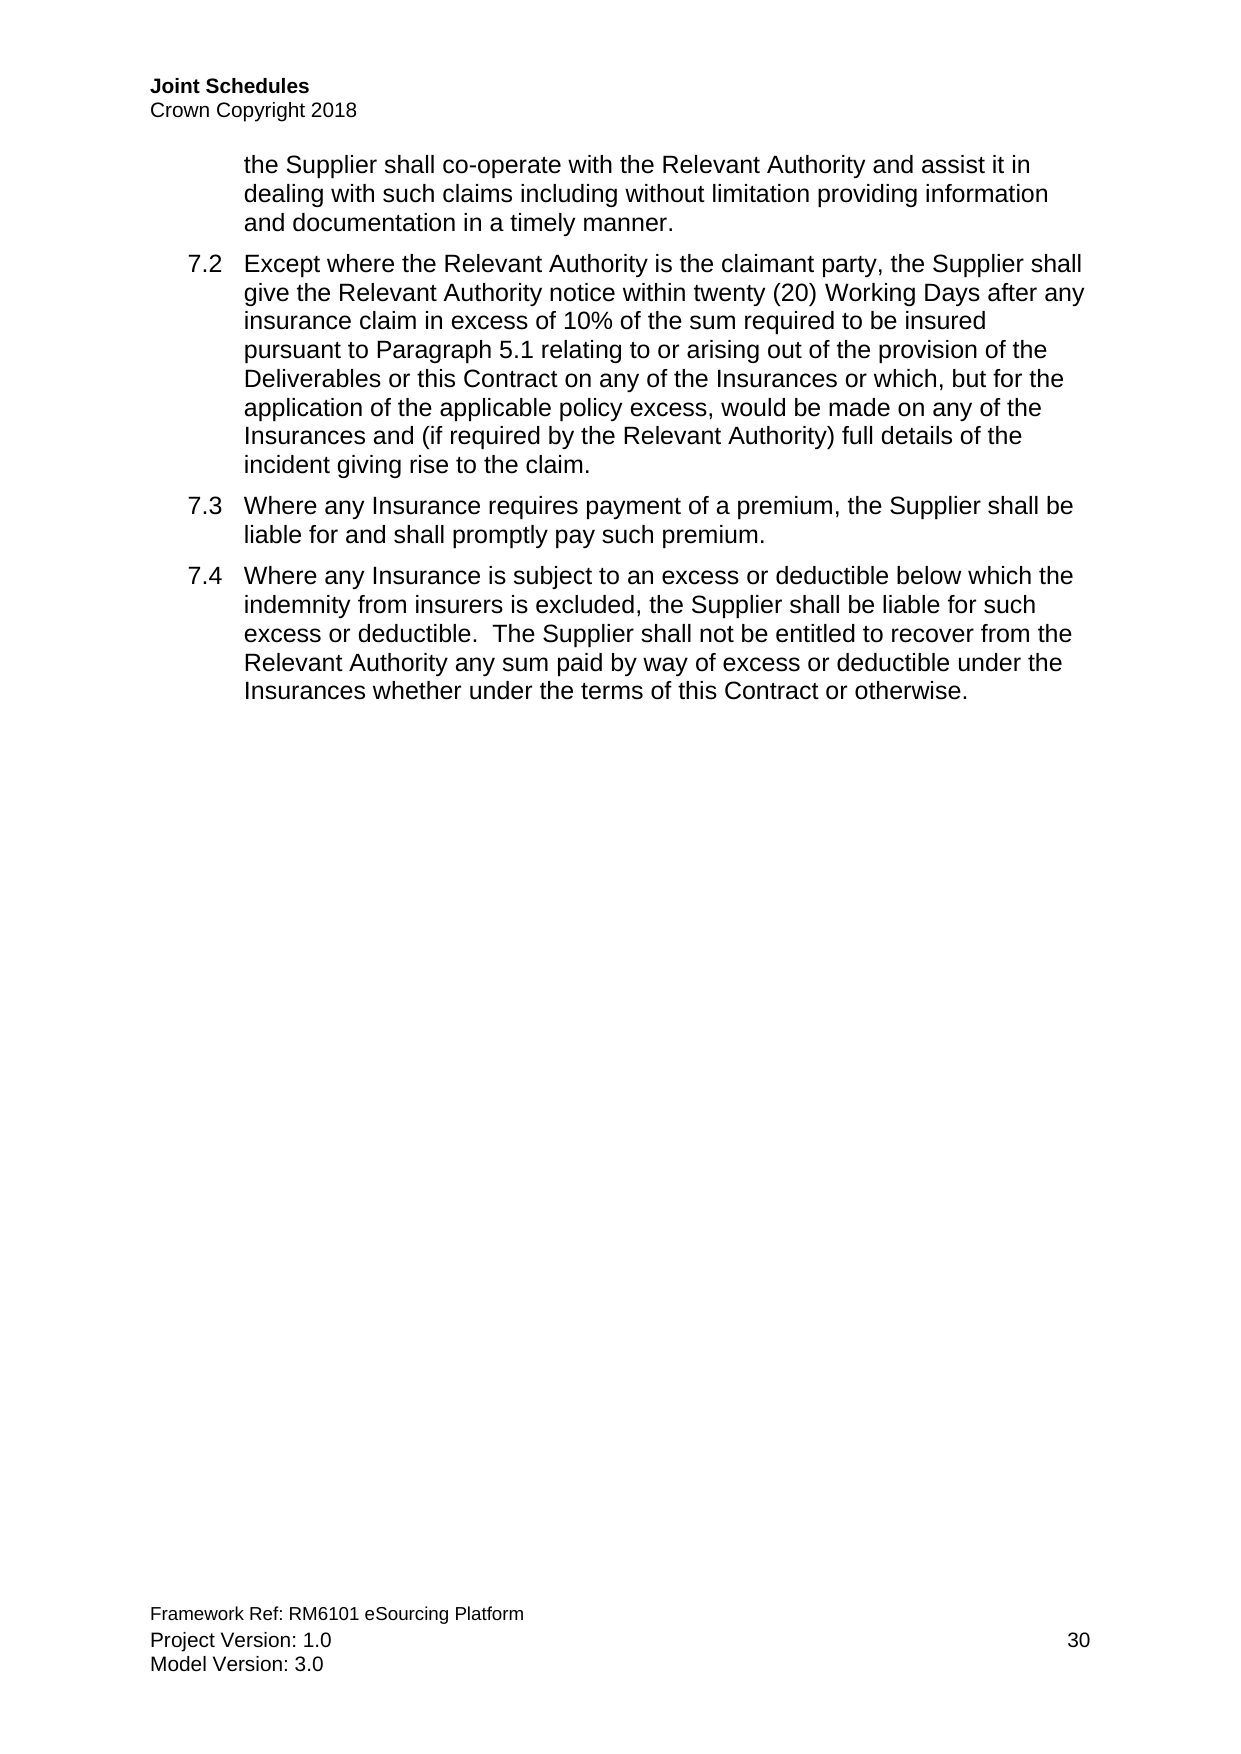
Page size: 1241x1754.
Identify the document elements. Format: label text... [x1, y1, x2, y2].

list Where any Insurance requires payment of a premium, the Supplier shall be liable for and shall promptly pay such premium. [187, 491, 1090, 549]
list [187, 150, 1090, 236]
list Where any Insurance is subject to an excess or deductible below which the indemnity from insurers is excluded, the Supplier shall be liable for such excess or deductible. The Supplier shall not be entitled to recover from the Relevant Authority any sum paid by way of excess or deductible under the Insurances whether under the terms of this Contract or otherwise. [187, 561, 1090, 705]
list Except where the Relevant Authority is the claimant party, the Supplier shall give the Relevant Authority notice within twenty (20) Working Days after any insurance claim in excess of 10% of the sum required to be insured pursuant to Paragraph 5.1 relating to or arising out of the provision of the Deliverables or this Contract on any of the Insurances or which, but for the application of the applicable policy excess, would be made on any of the Insurances and (if required by the Relevant Authority) full details of the incident giving rise to the claim. [187, 249, 1090, 479]
